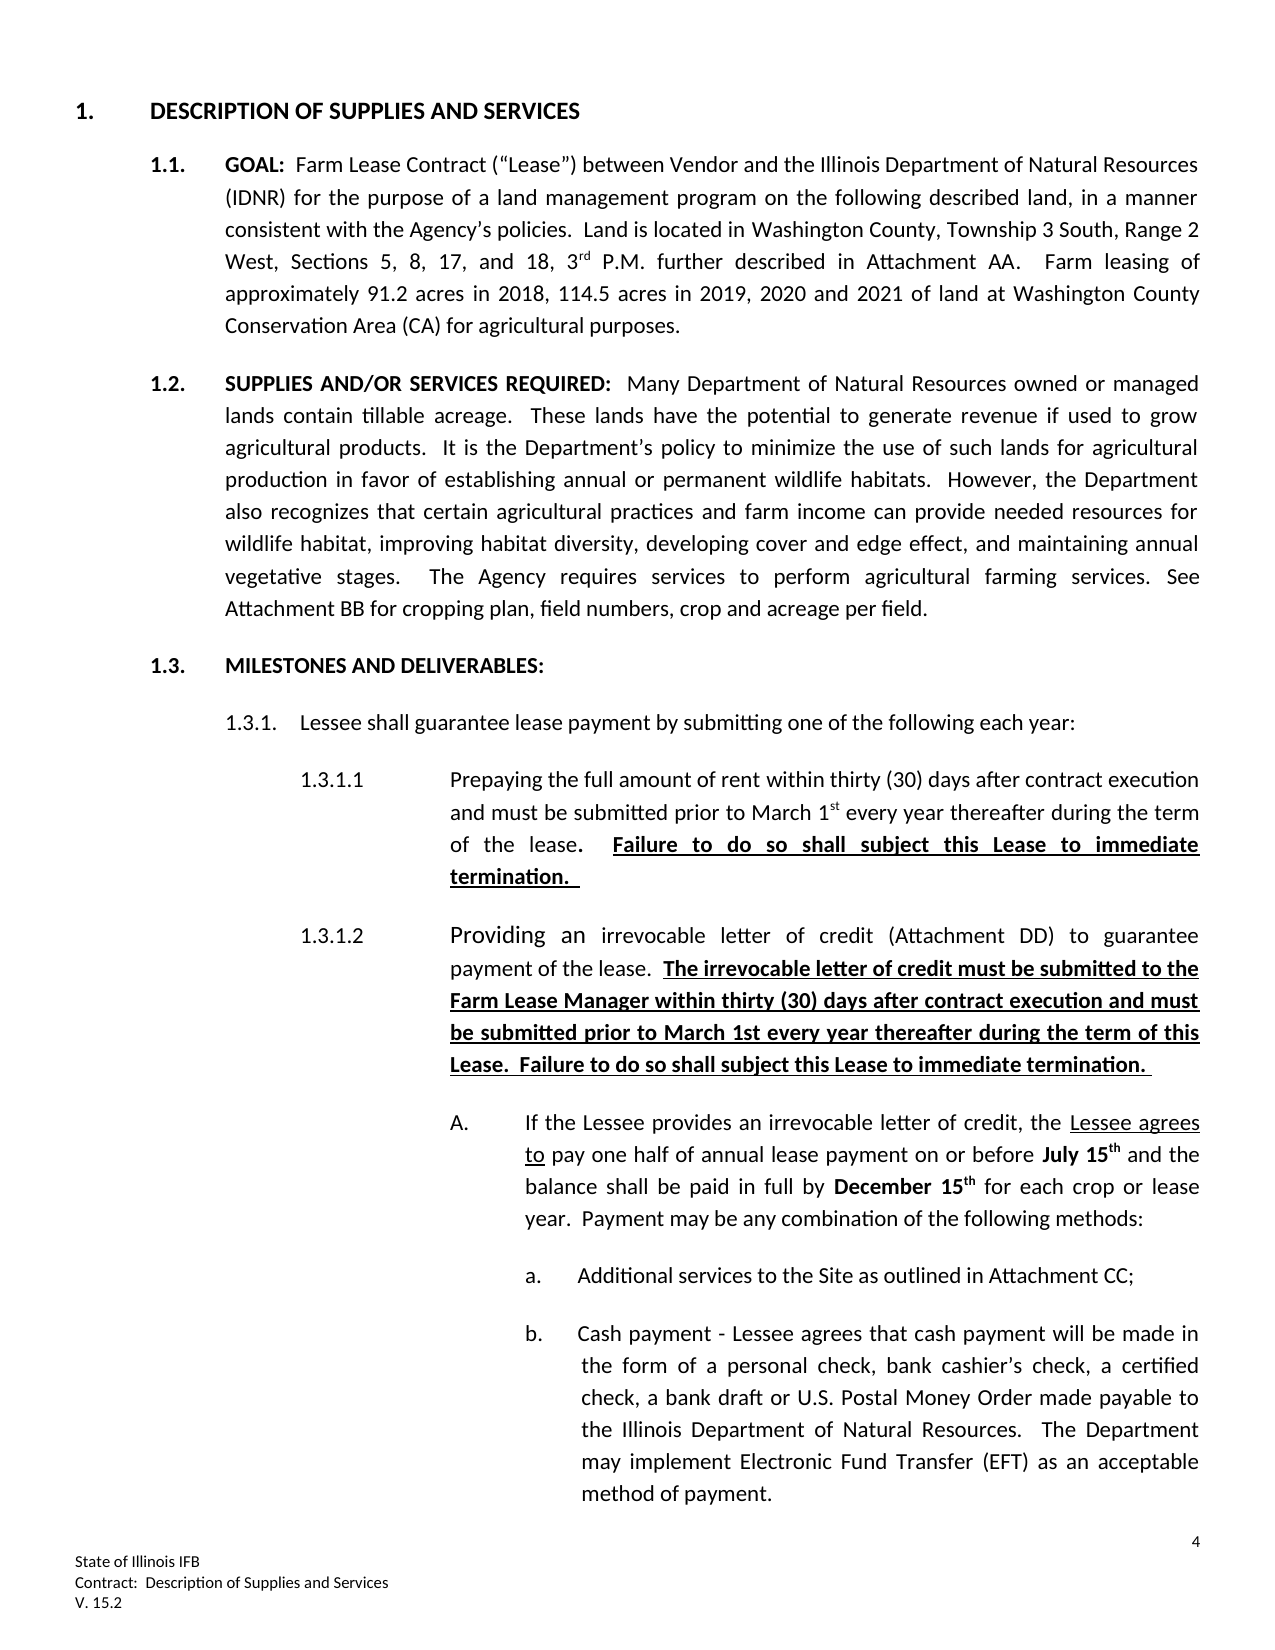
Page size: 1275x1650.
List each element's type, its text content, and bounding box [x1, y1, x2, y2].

list DESCRIPTION OF SUPPLIES AND SERVICES [75, 95, 1200, 126]
list GOAL: Farm Lease Contract (“Lease”) between Vendor and the Illinois Department of Natural Resources (IDNR) for the purpose of a land management program on the following described land, in a manner consistent with the Agency’s policies. Land is located in Washington County, Township 3 South, Range 2 West, Sections 5, 8, 17, and 18, 3rd P.M. further described in Attachment AA. Farm leasing of approximately 91.2 acres in 2018, 114.5 acres in 2019, 2020 and 2021 of land at Washington County Conservation Area (CA) for agricultural purposes. [150, 151, 1200, 339]
list Lessee shall guarantee lease payment by submitting one of the following each year: [225, 708, 1200, 736]
list Additional services to the Site as outlined in Attachment CC; [525, 1261, 1200, 1289]
list SUPPLIES AND/OR SERVICES REQUIRED: Many Department of Natural Resources owned or managed lands contain tillable acreage. These lands have the potential to generate revenue if used to grow agricultural products. It is the Department’s policy to minimize the use of such lands for agricultural production in favor of establishing annual or permanent wildlife habitats. However, the Department also recognizes that certain agricultural practices and farm income can provide needed resources for wildlife habitat, improving habitat diversity, developing cover and edge effect, and maintaining annual vegetative stages. The Agency requires services to perform agricultural farming services. See Attachment BB for cropping plan, field numbers, crop and acreage per field. [150, 369, 1200, 622]
list MILESTONES AND DELIVERABLES: [150, 651, 1200, 679]
list Providing an irrevocable letter of credit (Attachment DD) to guarantee payment of the lease. The irrevocable letter of credit must be submitted to the Farm Lease Manager within thirty (30) days after contract execution and must be submitted prior to March 1st every year thereafter during the term of this Lease. Failure to do so shall subject this Lease to immediate termination. [300, 919, 1200, 1078]
list Cash payment - Lessee agrees that cash payment will be made in the form of a personal check, bank cashier’s check, a certified check, a bank draft or U.S. Postal Money Order made payable to the Illinois Department of Natural Resources. The Department may implement Electronic Fund Transfer (EFT) as an acceptable method of payment. [525, 1319, 1200, 1508]
list If the Lessee provides an irrevocable letter of credit, the Lessee agrees to pay one half of annual lease payment on or before July 15th and the balance shall be paid in full by December 15th for each crop or lease year. Payment may be any combination of the following methods: [450, 1108, 1200, 1232]
list Prepaying the full amount of rent within thirty (30) days after contract execution and must be submitted prior to March 1st every year thereafter during the term of the lease. Failure to do so shall subject this Lease to immediate termination. [300, 766, 1200, 890]
